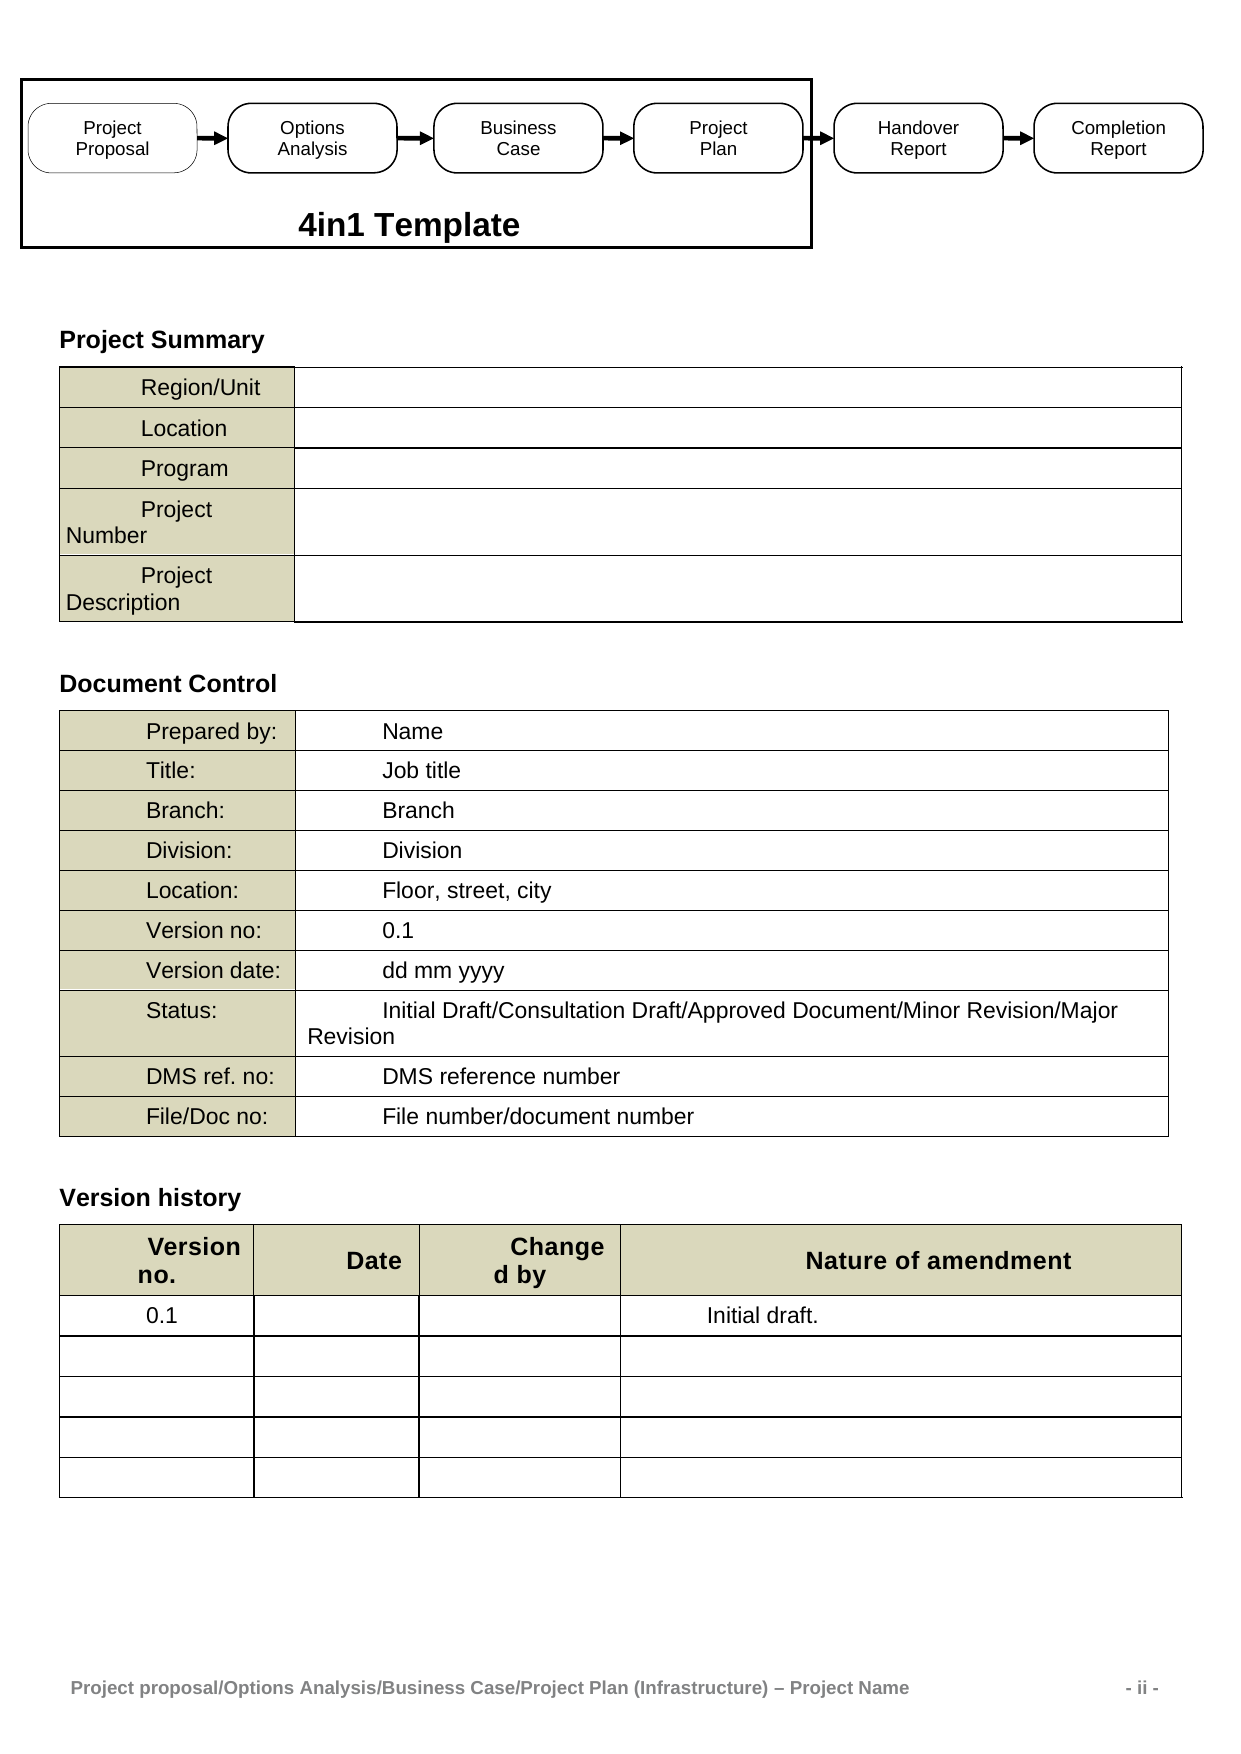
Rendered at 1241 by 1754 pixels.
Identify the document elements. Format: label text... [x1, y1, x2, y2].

table_cell [255, 1337, 418, 1376]
table_cell 0.1 [296, 911, 1168, 950]
table_cell [621, 1337, 1181, 1376]
table_cell [420, 1458, 620, 1497]
table_cell Project Number [60, 489, 294, 554]
table_header Prepared by: [60, 711, 295, 750]
table_cell [295, 408, 1181, 447]
table_header Name [296, 711, 1168, 750]
table_cell DMS ref. no: [60, 1057, 295, 1096]
table_cell Division [296, 831, 1168, 870]
table_cell Location: [60, 871, 295, 910]
table_cell Location [60, 408, 294, 447]
table_cell [420, 1337, 620, 1376]
table_cell File/Doc no: [60, 1097, 295, 1136]
table_cell Initial Draft/Consultation Draft/Approved Document/Minor Revision/Major Revision [296, 991, 1168, 1056]
subtitle Project Summary [59, 323, 1181, 354]
table_cell [420, 1418, 620, 1456]
table_cell Initial draft. [621, 1296, 1181, 1335]
table_cell Version date: [60, 951, 295, 989]
table_cell [255, 1458, 418, 1497]
table_cell [60, 1337, 253, 1376]
table_header Date [254, 1225, 419, 1295]
table_header Changed by [420, 1225, 620, 1295]
table_cell Project Description [60, 556, 294, 621]
table_cell [621, 1377, 1181, 1416]
subtitle Document Control [59, 667, 1181, 698]
table_cell [295, 449, 1181, 488]
table_cell DMS reference number [296, 1057, 1168, 1096]
table_cell [255, 1418, 418, 1456]
table_cell [60, 1377, 253, 1416]
table_cell [420, 1296, 620, 1335]
table_cell Status: [60, 991, 295, 1056]
table_cell [420, 1377, 620, 1416]
table_cell Title: [60, 751, 295, 790]
table_cell [255, 1377, 418, 1416]
table_cell Job title [296, 751, 1168, 790]
table_cell Floor, street, city [296, 871, 1168, 910]
table_header Version no. [60, 1225, 253, 1295]
table_header Nature of amendment [621, 1225, 1181, 1295]
table_cell Branch [296, 791, 1168, 830]
table_cell Branch: [60, 791, 295, 830]
table_cell dd mm yyyy [296, 951, 1168, 989]
table_cell [295, 556, 1181, 621]
table_cell [621, 1418, 1181, 1456]
table_cell Division: [60, 831, 295, 870]
table_cell Version no: [60, 911, 295, 950]
table_cell Program [60, 448, 294, 488]
table_cell 0.1 [60, 1296, 253, 1335]
subtitle Version history [59, 1180, 1181, 1212]
table_header Region/Unit [60, 368, 294, 407]
table_header [295, 368, 1181, 407]
table_cell [621, 1458, 1181, 1497]
table_cell [60, 1458, 253, 1497]
table_cell [60, 1418, 253, 1456]
table_cell [295, 489, 1181, 554]
table_cell File number/document number [296, 1097, 1168, 1136]
table_cell [255, 1296, 418, 1335]
